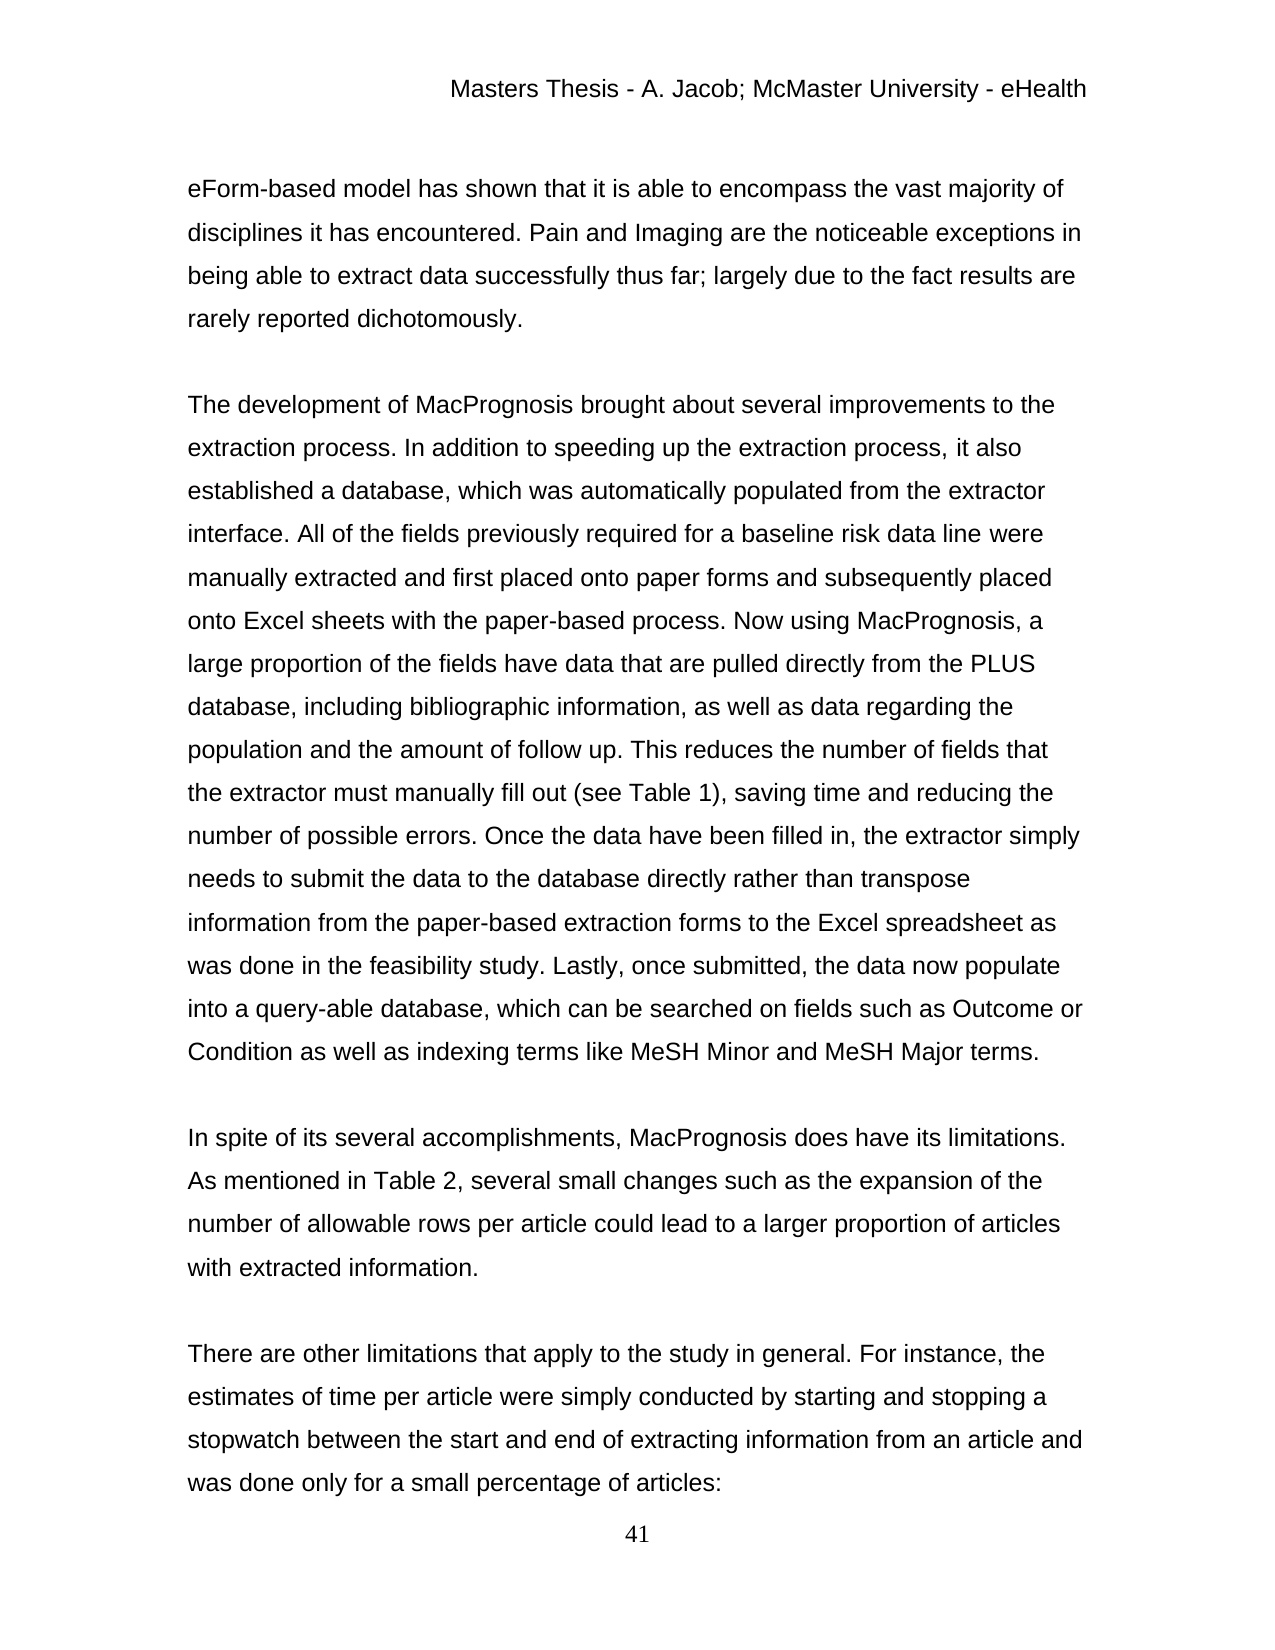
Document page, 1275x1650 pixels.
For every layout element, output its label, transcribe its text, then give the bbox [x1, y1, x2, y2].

text There are other limitations that apply to the study in general. For instance, the estimates of time per article were simply conducted by starting and stopping a stopwatch between the start and end of extracting information from an article and was done only for a small percentage of articles: [187, 1339, 1087, 1497]
text In spite of its several accomplishments, MacPrognosis does have its limitations. As mentioned in Table 2, several small changes such as the expansion of the number of allowable rows per article could lead to a larger proportion of articles with extracted information. [187, 1123, 1087, 1281]
text The development of MacPrognosis brought about several improvements to the extraction process. In addition to speeding up the extraction process, it also established a database, which was automatically populated from the extractor interface. All of the fields previously required for a baseline risk data line were manually extracted and first placed onto paper forms and subsequently placed onto Excel sheets with the paper-based process. Now using MacPrognosis, a large proportion of the fields have data that are pulled directly from the PLUS database, including bibliographic information, as well as data regarding the population and the amount of follow up. This reduces the number of fields that the extractor must manually fill out (see Table 1), saving time and reducing the number of possible errors. Once the data have been filled in, the extractor simply needs to submit the data to the database directly rather than transpose information from the paper-based extraction forms to the Excel spreadsheet as was done in the feasibility study. Lastly, once submitted, the data now populate into a query-able database, which can be searched on fields such as Outcome or Condition as well as indexing terms like MeSH Minor and MeSH Major terms. [187, 390, 1087, 1066]
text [187, 174, 1087, 333]
